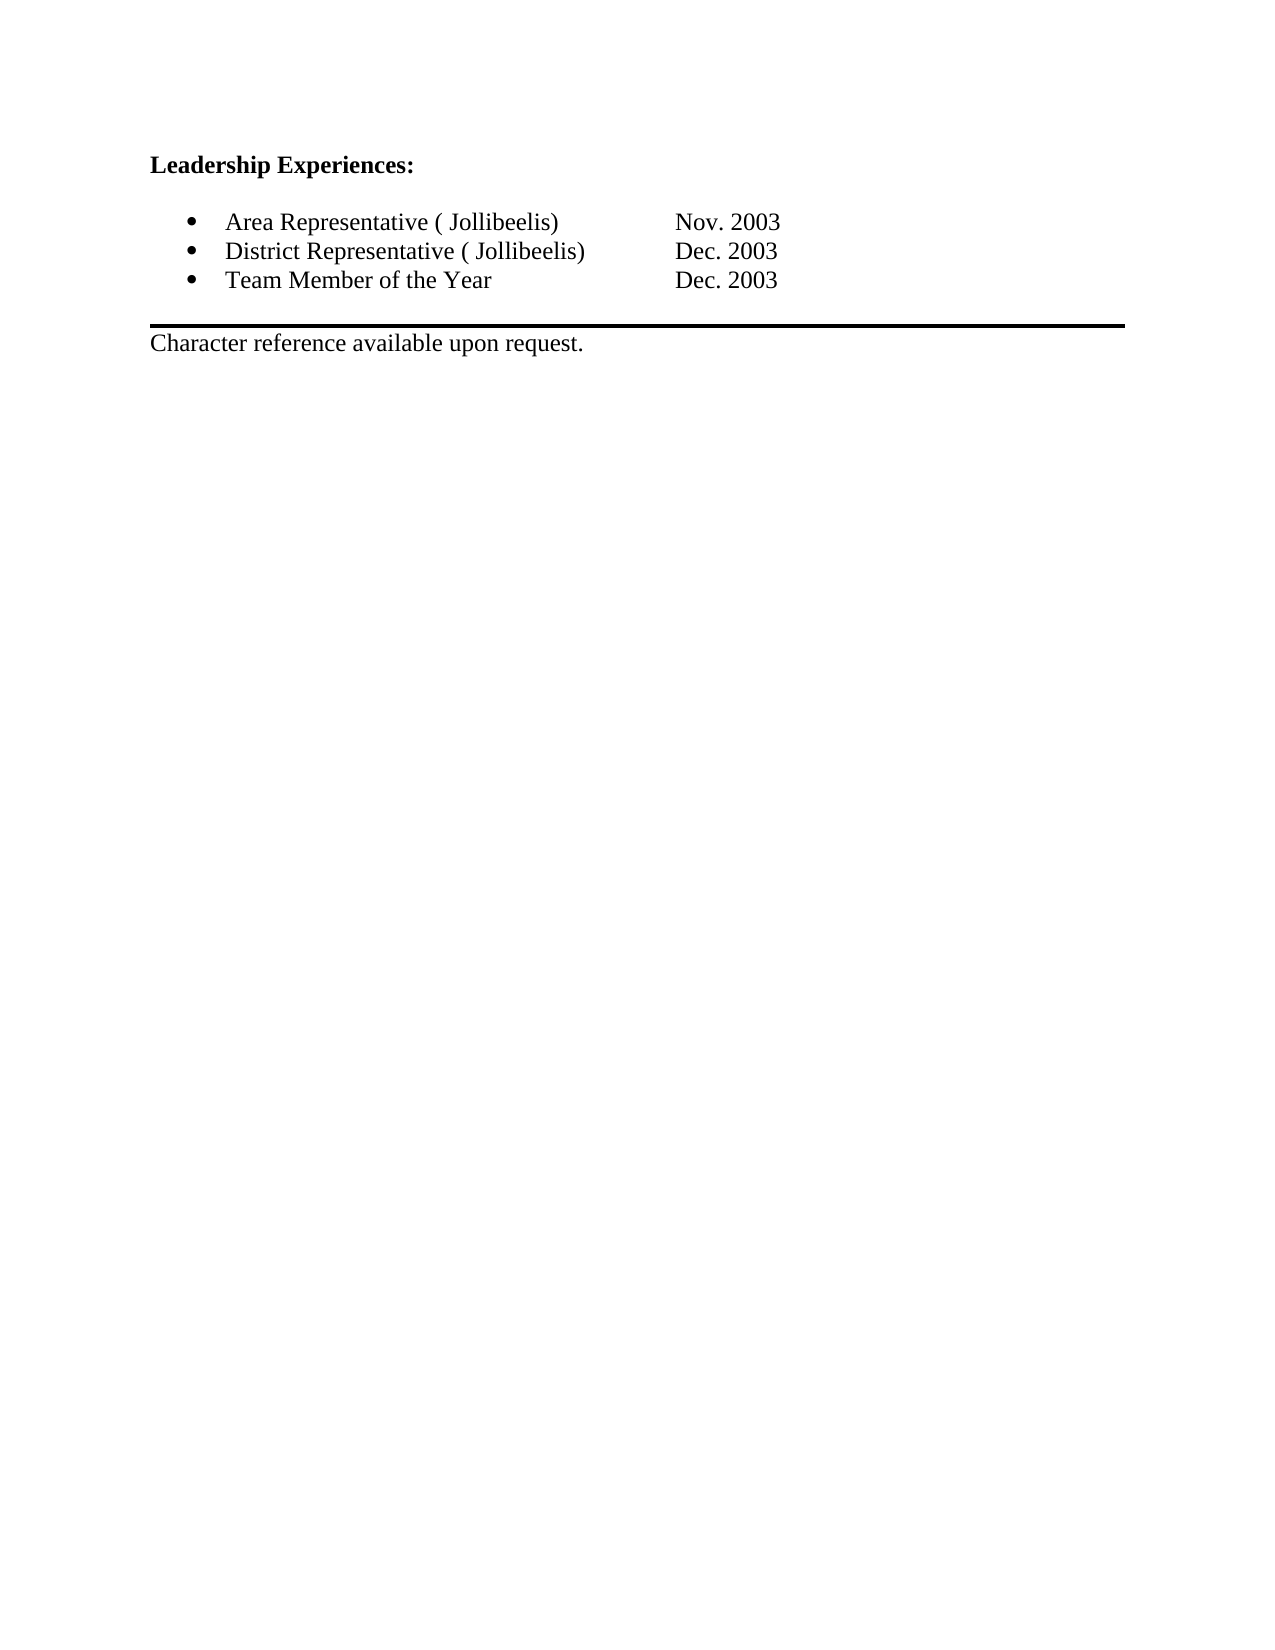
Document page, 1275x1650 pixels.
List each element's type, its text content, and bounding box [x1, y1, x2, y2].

list District Representative ( Jollibeelis) Dec. 2003 [187, 236, 1125, 265]
text Leadership Experiences: [150, 150, 1125, 179]
text Character reference available upon request. [150, 328, 1125, 356]
list Team Member of the Year Dec. 2003 [187, 265, 1125, 294]
list Area Representative ( Jollibeelis) Nov. 2003 [187, 207, 1125, 236]
